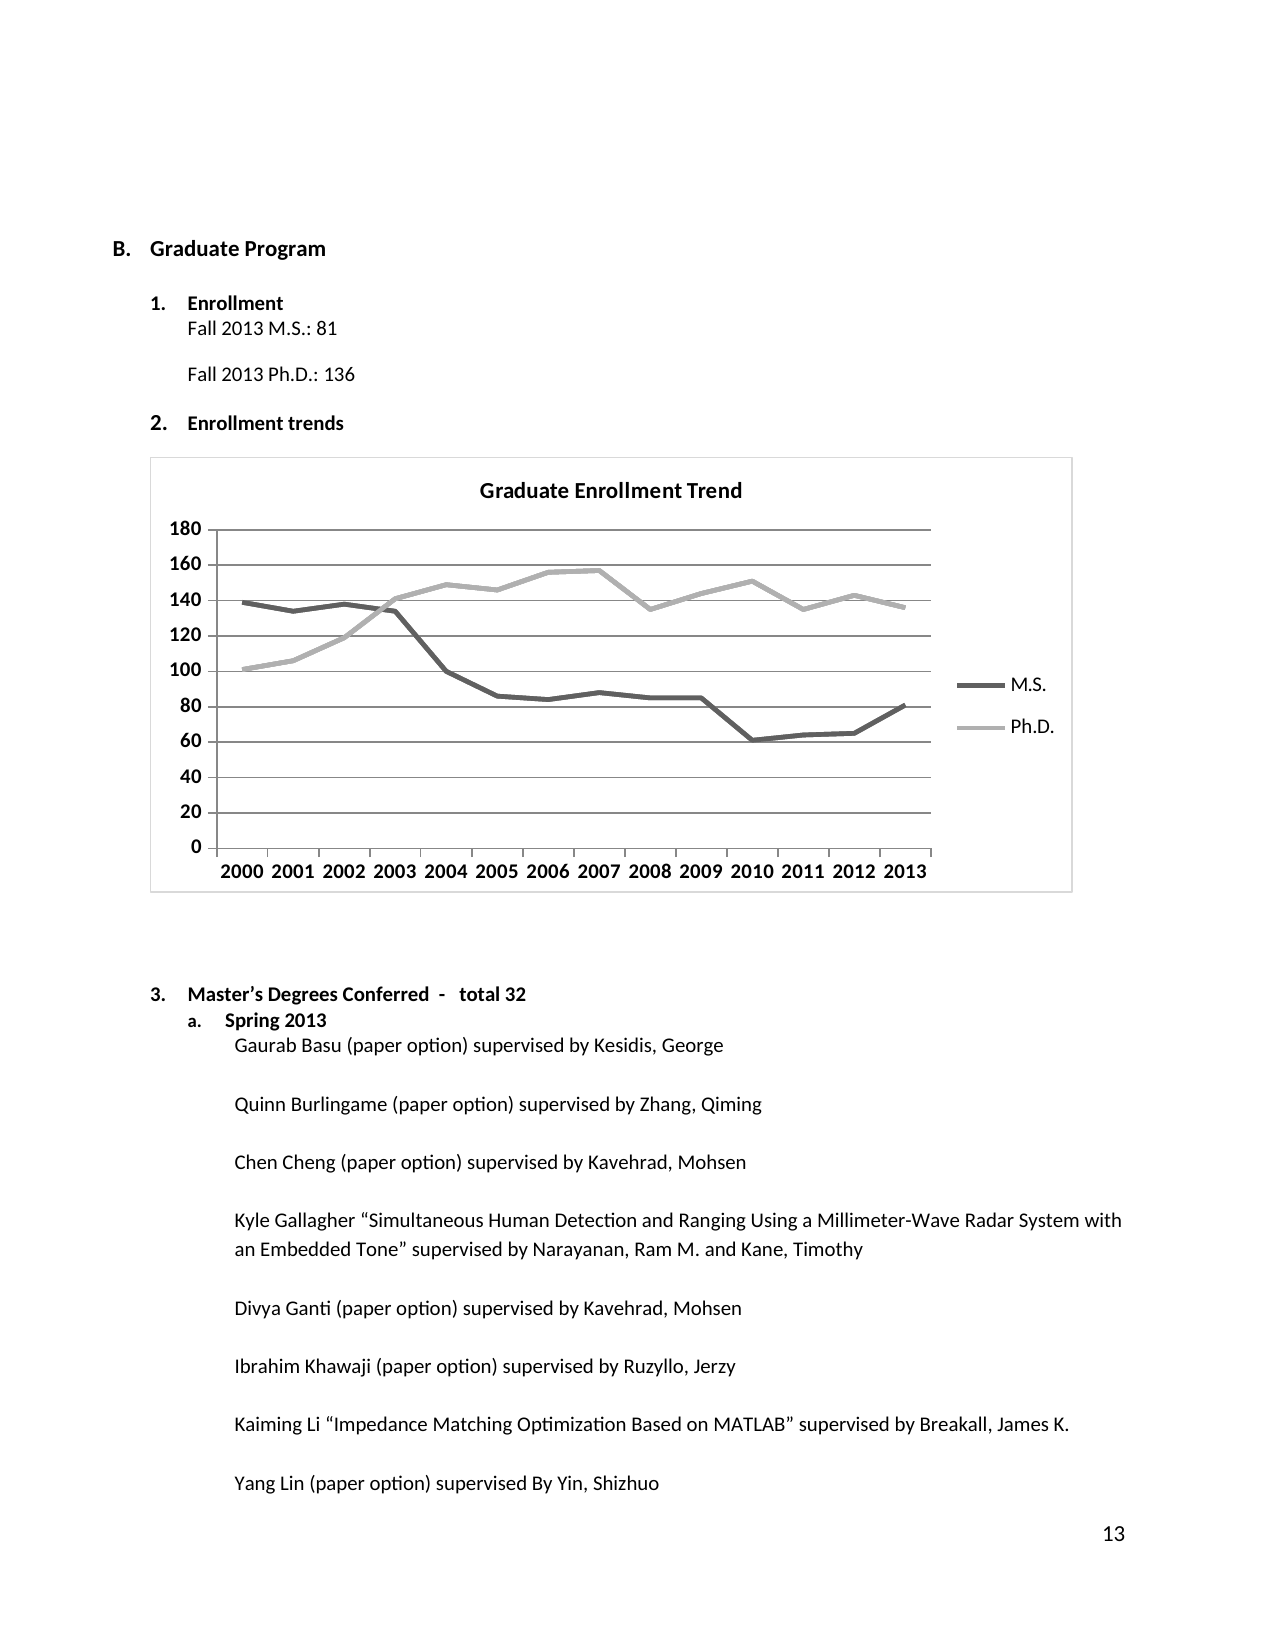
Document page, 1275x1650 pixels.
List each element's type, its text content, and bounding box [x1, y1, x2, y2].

list Yang Lin (paper option) supervised By Yin, Shizhuo [234, 1470, 1125, 1495]
list Kyle Gallagher “Simultaneous Human Detection and Ranging Using a Millimeter-Wave Radar System with an Embedded Tone” supervised by Narayanan, Ram M. and Kane, Timothy [234, 1207, 1125, 1262]
list Master’s Degrees Conferred - total 32 [150, 982, 1125, 1007]
list Enrollment trends [150, 408, 1125, 436]
list Enrollment Fall 2013 M.S.: 81 [150, 290, 1125, 341]
list Ibrahim Khawaji (paper option) supervised by Ruzyllo, Jerzy [234, 1353, 1125, 1379]
list Kaiming Li “Impedance Matching Optimization Based on MATLAB” supervised by Breakall, James K. [234, 1412, 1125, 1437]
list Spring 2013 [187, 1007, 1125, 1032]
list Gaurab Basu (paper option) supervised by Kesidis, George [234, 1032, 1125, 1058]
list Divya Ganti (paper option) supervised by Kavehrad, Mohsen [234, 1295, 1125, 1320]
subtitle Graduate Program [112, 234, 1125, 262]
list Quinn Burlingame (paper option) supervised by Zhang, Qiming [234, 1091, 1125, 1116]
list Chen Cheng (paper option) supervised by Kavehrad, Mohsen [234, 1149, 1125, 1174]
text Fall 2013 Ph.D.: 136 [187, 361, 1125, 387]
